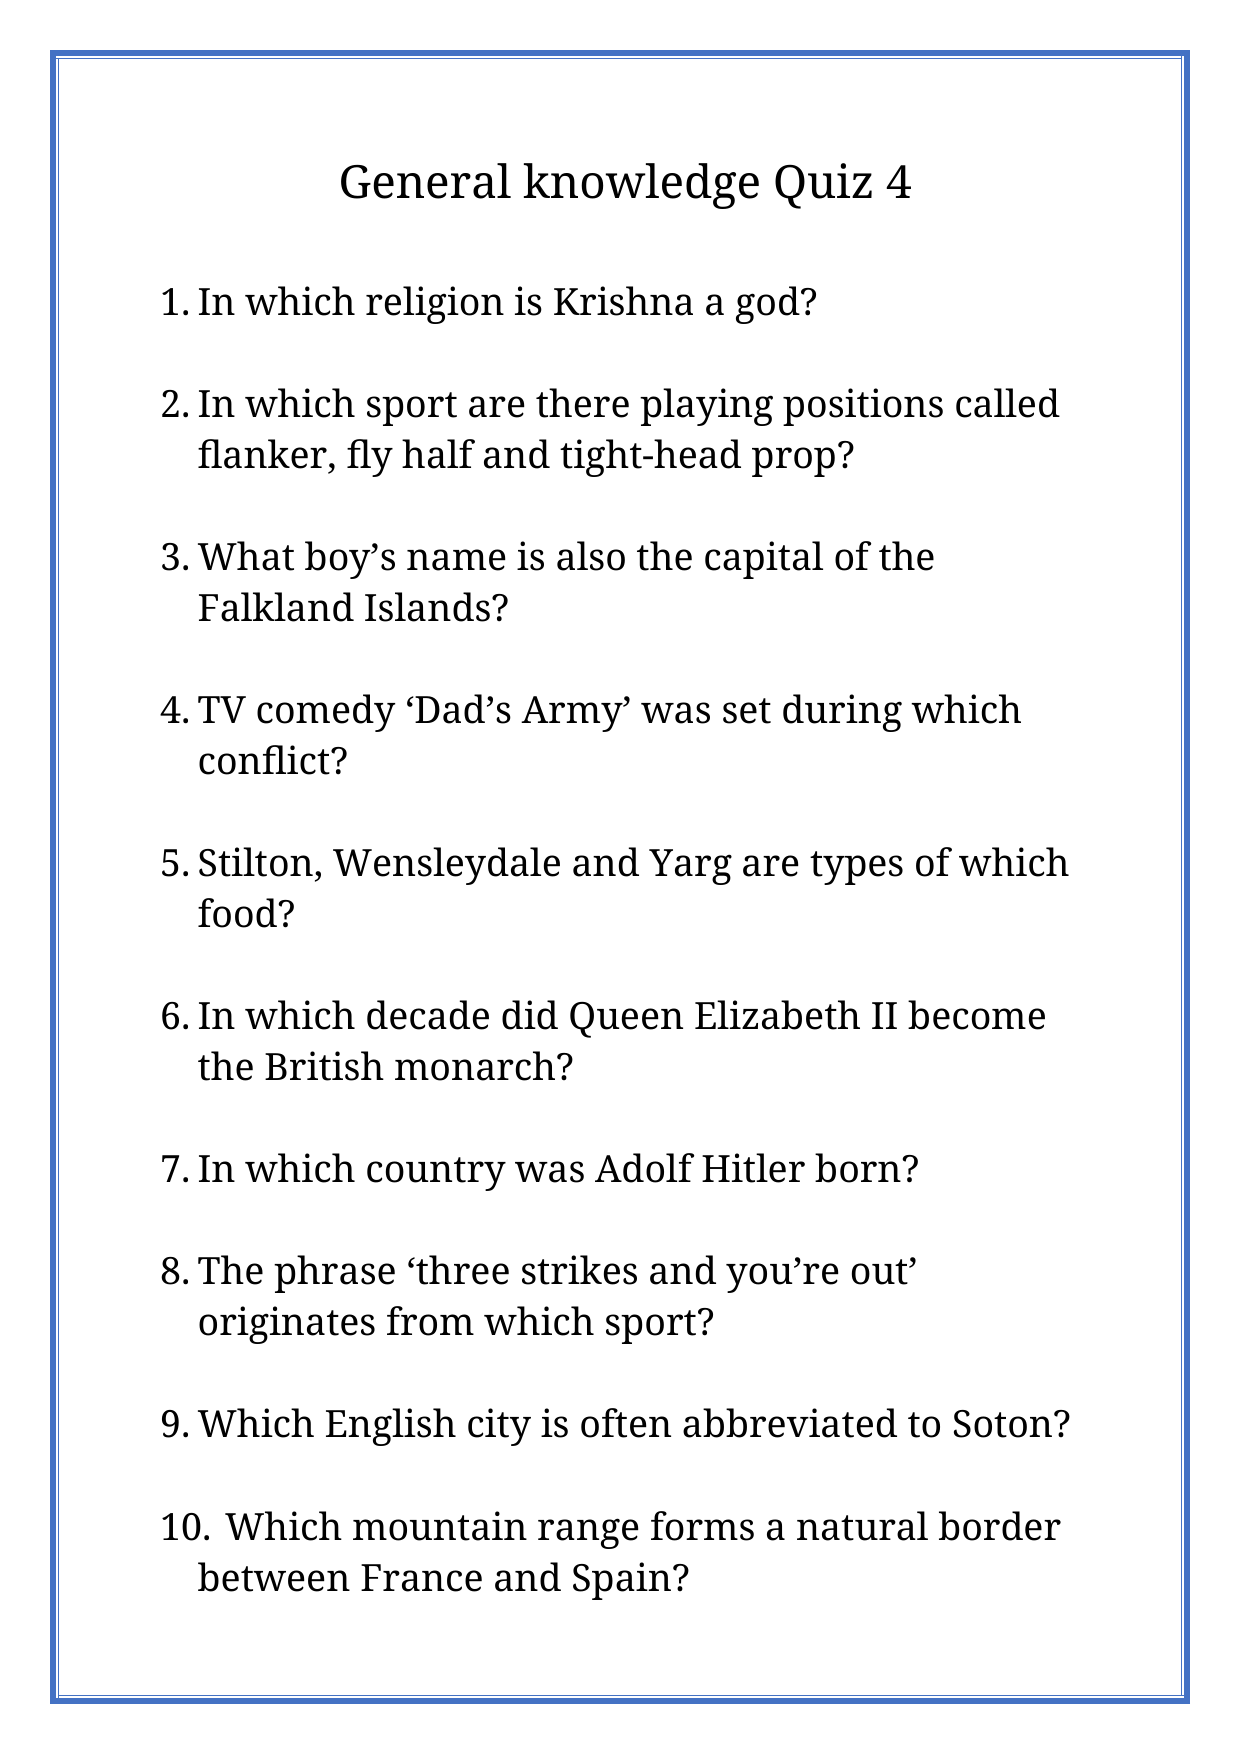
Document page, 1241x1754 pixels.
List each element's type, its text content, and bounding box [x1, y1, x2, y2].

list TV comedy ‘Dad’s Army’ was set during which conflict? [160, 683, 1090, 785]
list Stilton, Wensleydale and Yarg are types of which food? [160, 836, 1090, 938]
list In which religion is Krishna a god? [160, 275, 1090, 326]
list In which decade did Queen Elizabeth II become the British monarch? [160, 989, 1090, 1091]
list In which sport are there playing positions called flanker, fly half and tight-head prop? [160, 377, 1090, 479]
list Which English city is often abbreviated to Soton? [160, 1398, 1090, 1449]
list What boy’s name is also the capital of the Falkland Islands? [160, 530, 1090, 632]
list Which mountain range forms a natural border between France and Spain? [160, 1500, 1090, 1602]
text General knowledge Quiz 4 [160, 150, 1090, 212]
list The phrase ‘three strikes and you’re out’ originates from which sport? [160, 1244, 1090, 1347]
list In which country was Adolf Hitler born? [160, 1142, 1090, 1193]
